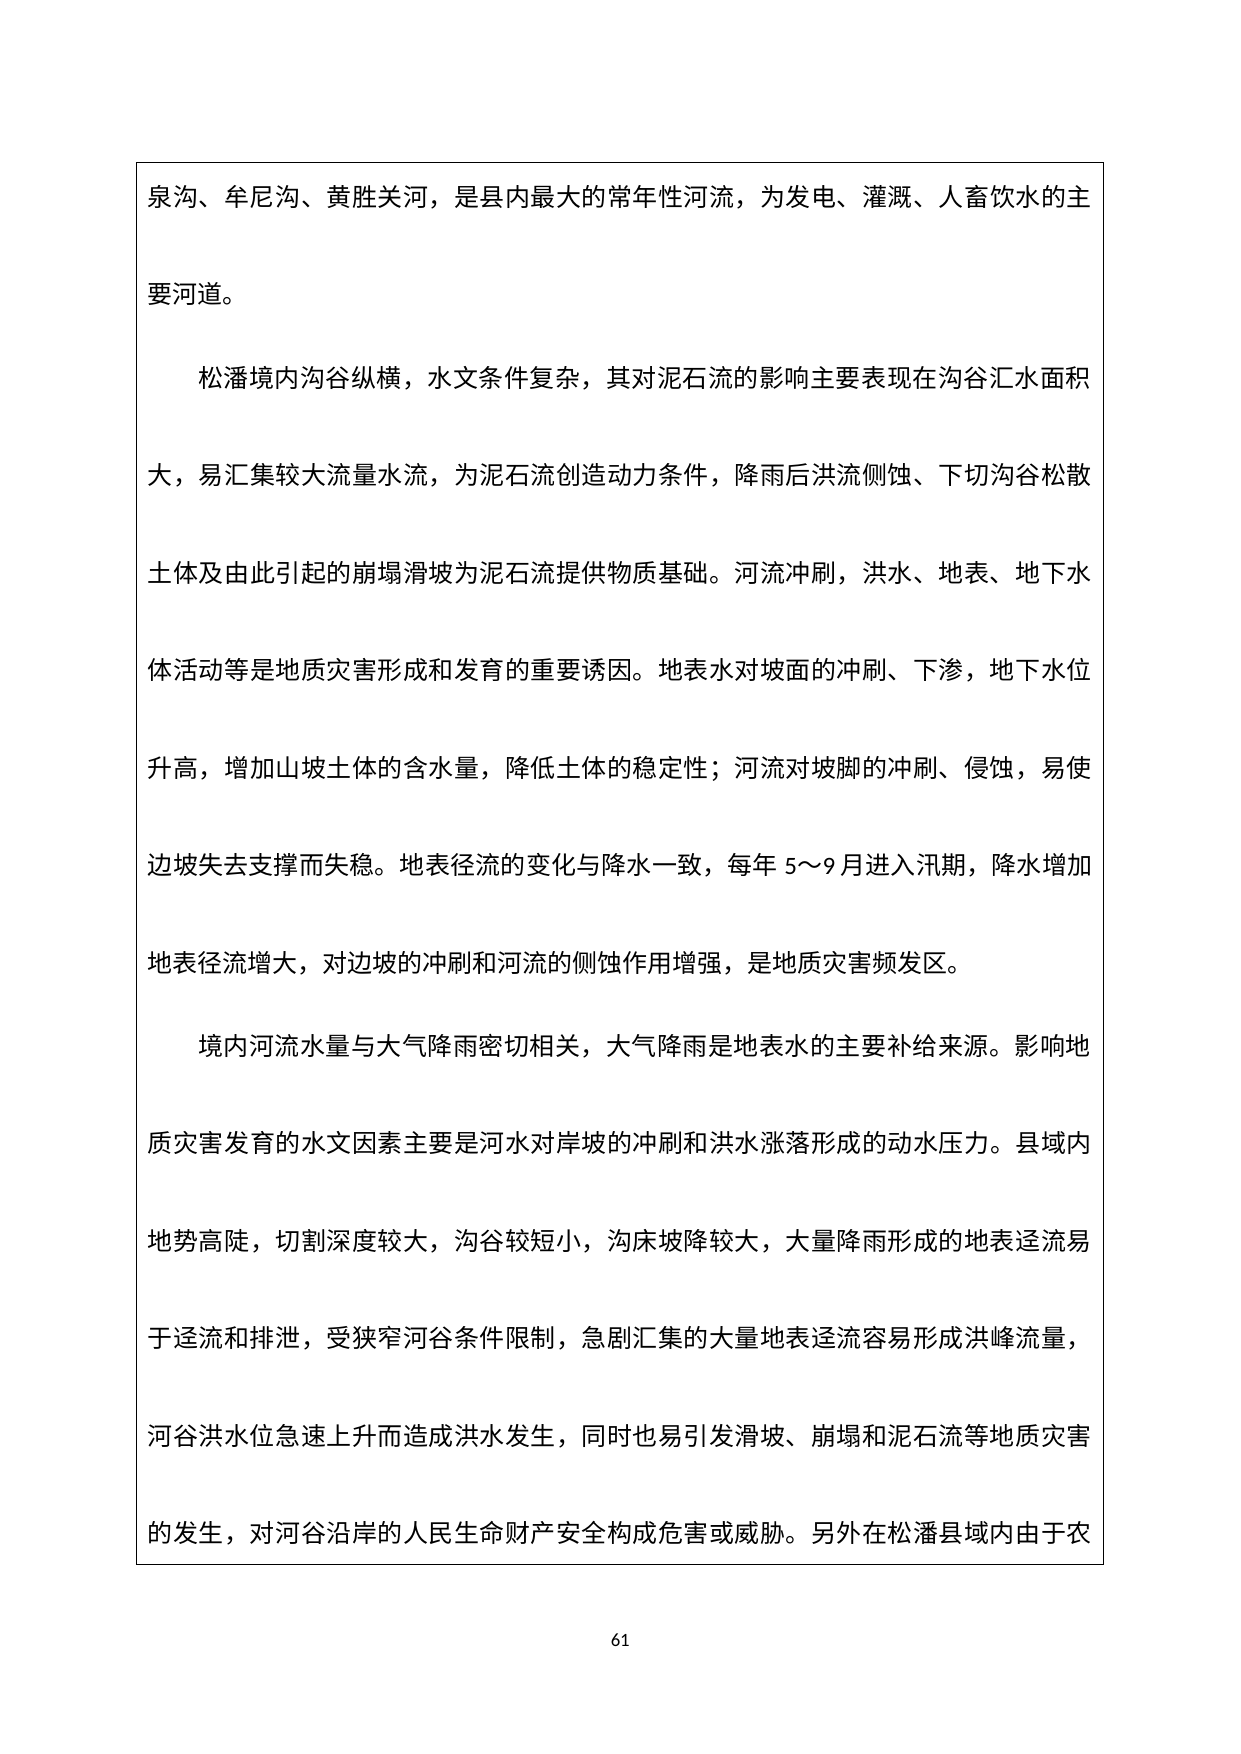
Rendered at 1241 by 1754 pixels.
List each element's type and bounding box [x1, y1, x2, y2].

table_header [137, 163, 1103, 1564]
